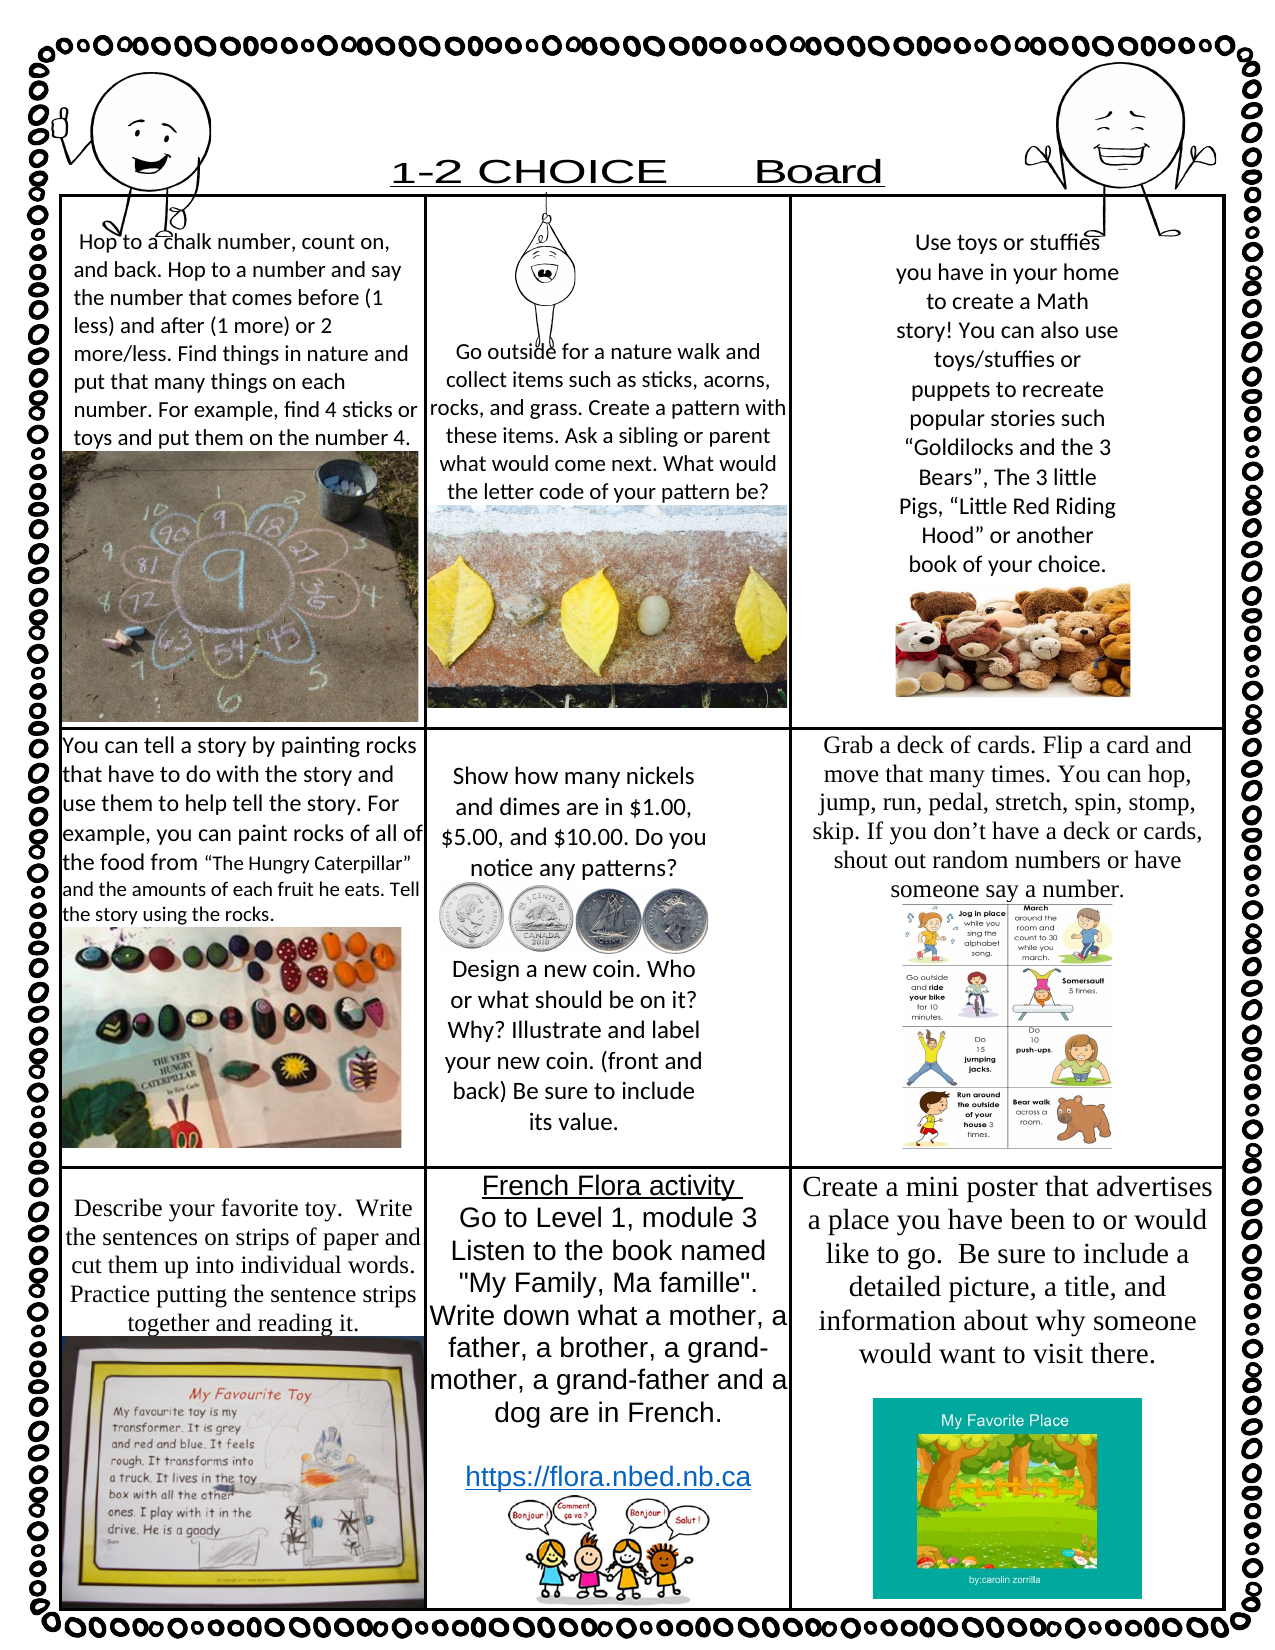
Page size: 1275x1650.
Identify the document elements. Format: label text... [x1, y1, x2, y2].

subtitle 1-2 CHOICE Board [212, 152, 1024, 191]
picture [26, 35, 1264, 1639]
